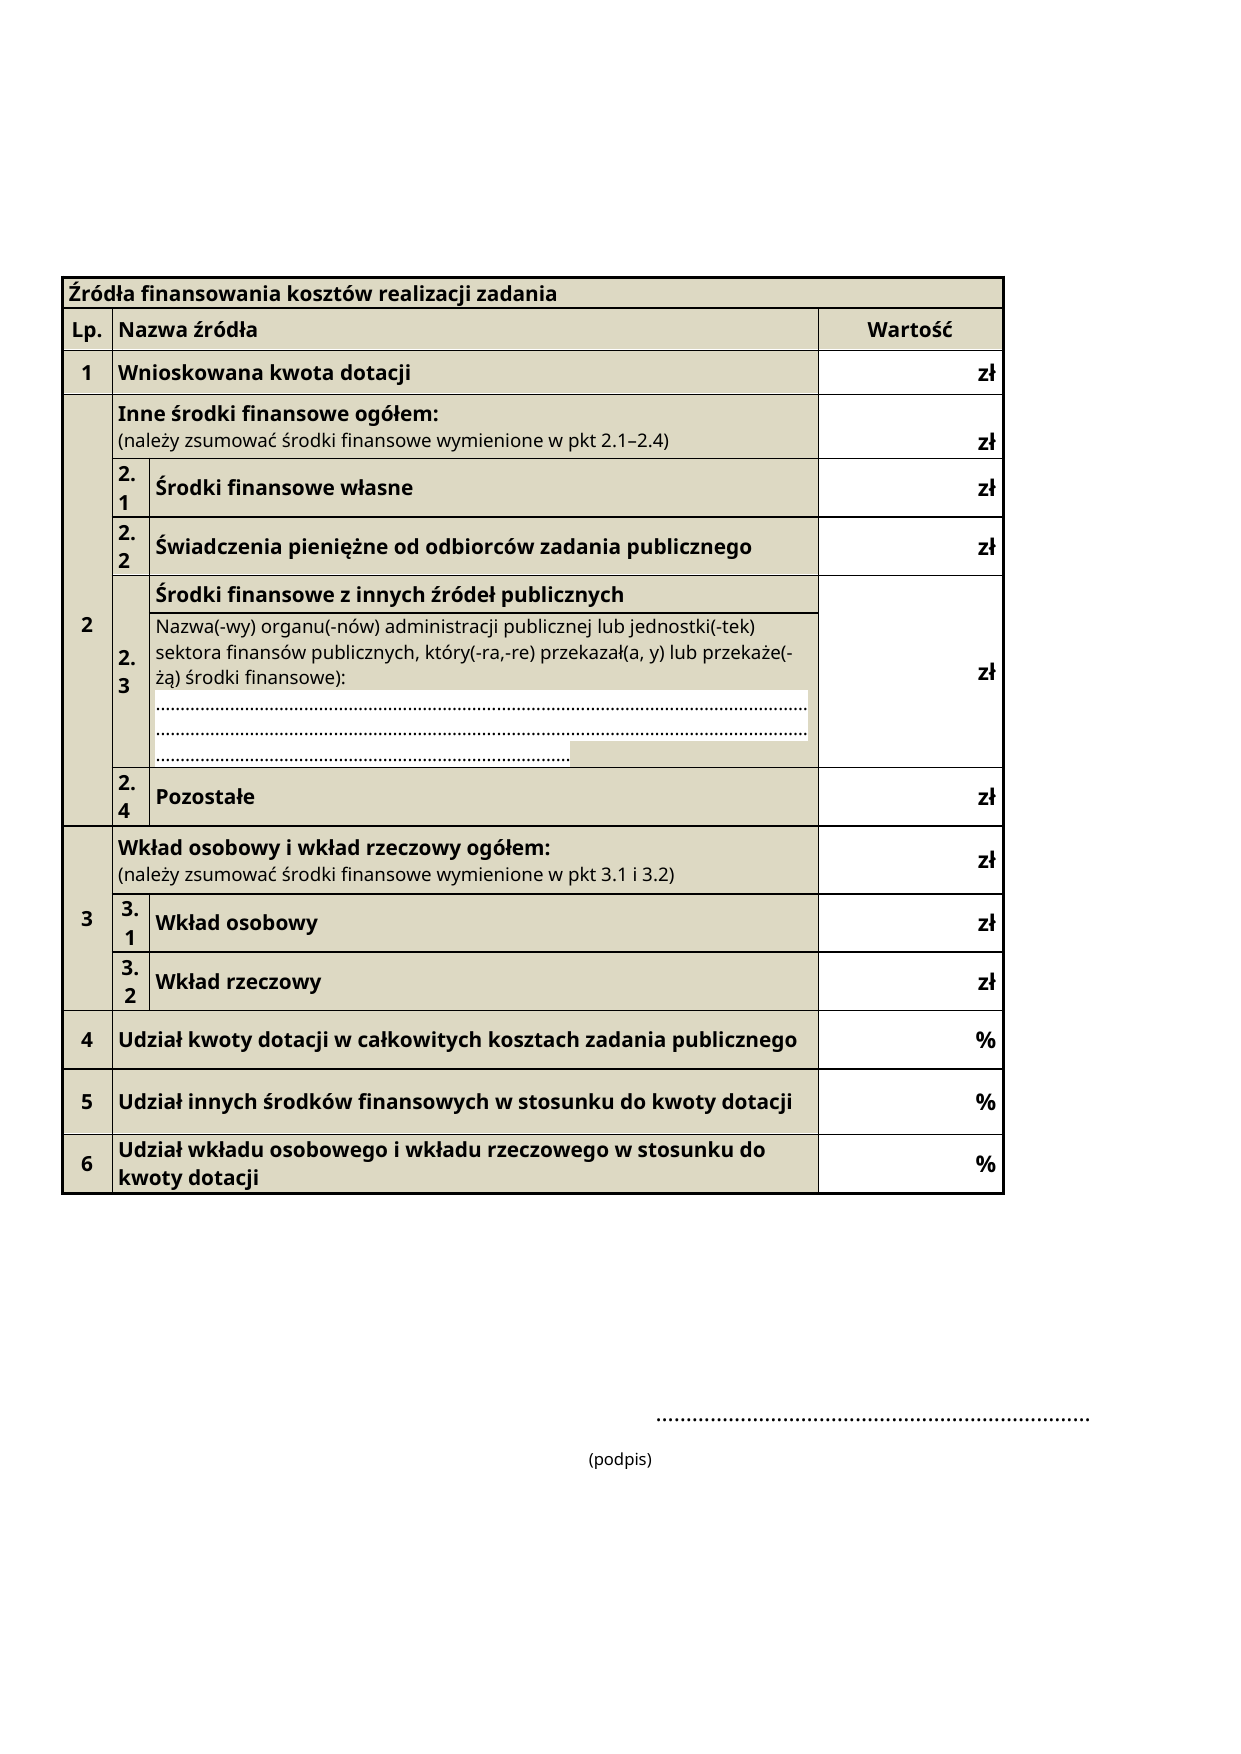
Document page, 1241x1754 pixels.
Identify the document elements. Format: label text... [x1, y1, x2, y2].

table_cell 2.4 [113, 768, 149, 825]
table_cell Udział wkładu osobowego i wkładu rzeczowego w stosunku do kwoty dotacji [113, 1135, 818, 1192]
table_cell zł [819, 459, 1002, 516]
table_cell zł [819, 518, 1002, 574]
table_cell zł [819, 576, 1002, 767]
table_cell Inne środki finansowe ogółem: (należy zsumować środki finansowe wymienione w pkt 2.1–2.4) [113, 395, 818, 458]
table_cell Środki finansowe własne [150, 459, 818, 516]
table_cell Nazwa(-wy) organu(-nów) administracji publicznej lub jednostki(-tek) sektora finansów publicznych, który(-ra,-re) przekazał(a, y) lub przekaże(-żą) środki finansowe): …………………………………………………………………………………………………………………………………………………………………………………………………………………………………………………………………………………………………………………… [150, 614, 818, 767]
table_cell 4 [64, 1011, 112, 1068]
table_cell Wkład osobowy [150, 895, 818, 951]
table_cell 3.2 [113, 953, 149, 1010]
table_cell Świadczenia pieniężne od odbiorców zadania publicznego [150, 518, 818, 574]
table_cell Środki finansowe z innych źródeł publicznych [150, 576, 818, 612]
table_cell 3 [64, 827, 112, 1010]
table_cell % [819, 1135, 1002, 1192]
table_cell zł [819, 953, 1002, 1010]
table_cell zł [819, 395, 1002, 458]
table_cell 2.2 [113, 518, 149, 574]
table_cell Wnioskowana kwota dotacji [113, 351, 818, 393]
table_cell 3.1 [113, 895, 149, 951]
text ……………………………………………………………… [150, 1397, 1090, 1428]
table_cell Wkład rzeczowy [150, 953, 818, 1010]
table_cell Wartość [819, 309, 1002, 349]
table_cell Udział innych środków finansowych w stosunku do kwoty dotacji [113, 1070, 818, 1133]
table_header Źródła finansowania kosztów realizacji zadania [64, 279, 1002, 307]
table_cell 6 [64, 1135, 112, 1192]
table_cell 5 [64, 1070, 112, 1133]
table_cell Lp. [64, 309, 112, 349]
table_cell 1 [64, 351, 112, 393]
table_cell Pozostałe [150, 768, 818, 825]
table_cell zł [819, 827, 1002, 893]
table_cell Wkład osobowy i wkład rzeczowy ogółem: (należy zsumować środki finansowe wymienione w pkt 3.1 i 3.2) [113, 827, 818, 893]
table_cell 2 [64, 395, 112, 825]
table_cell 2.3 [113, 576, 149, 767]
table_cell 2.1 [113, 459, 149, 516]
table_cell zł [819, 351, 1002, 393]
table_cell Udział kwoty dotacji w całkowitych kosztach zadania publicznego [113, 1011, 818, 1068]
table_cell Nazwa źródła [113, 309, 818, 349]
text (podpis) [150, 1447, 1090, 1470]
table_cell zł [819, 895, 1002, 951]
table_cell zł [819, 768, 1002, 825]
table_cell % [819, 1070, 1002, 1133]
table_cell % [819, 1011, 1002, 1068]
